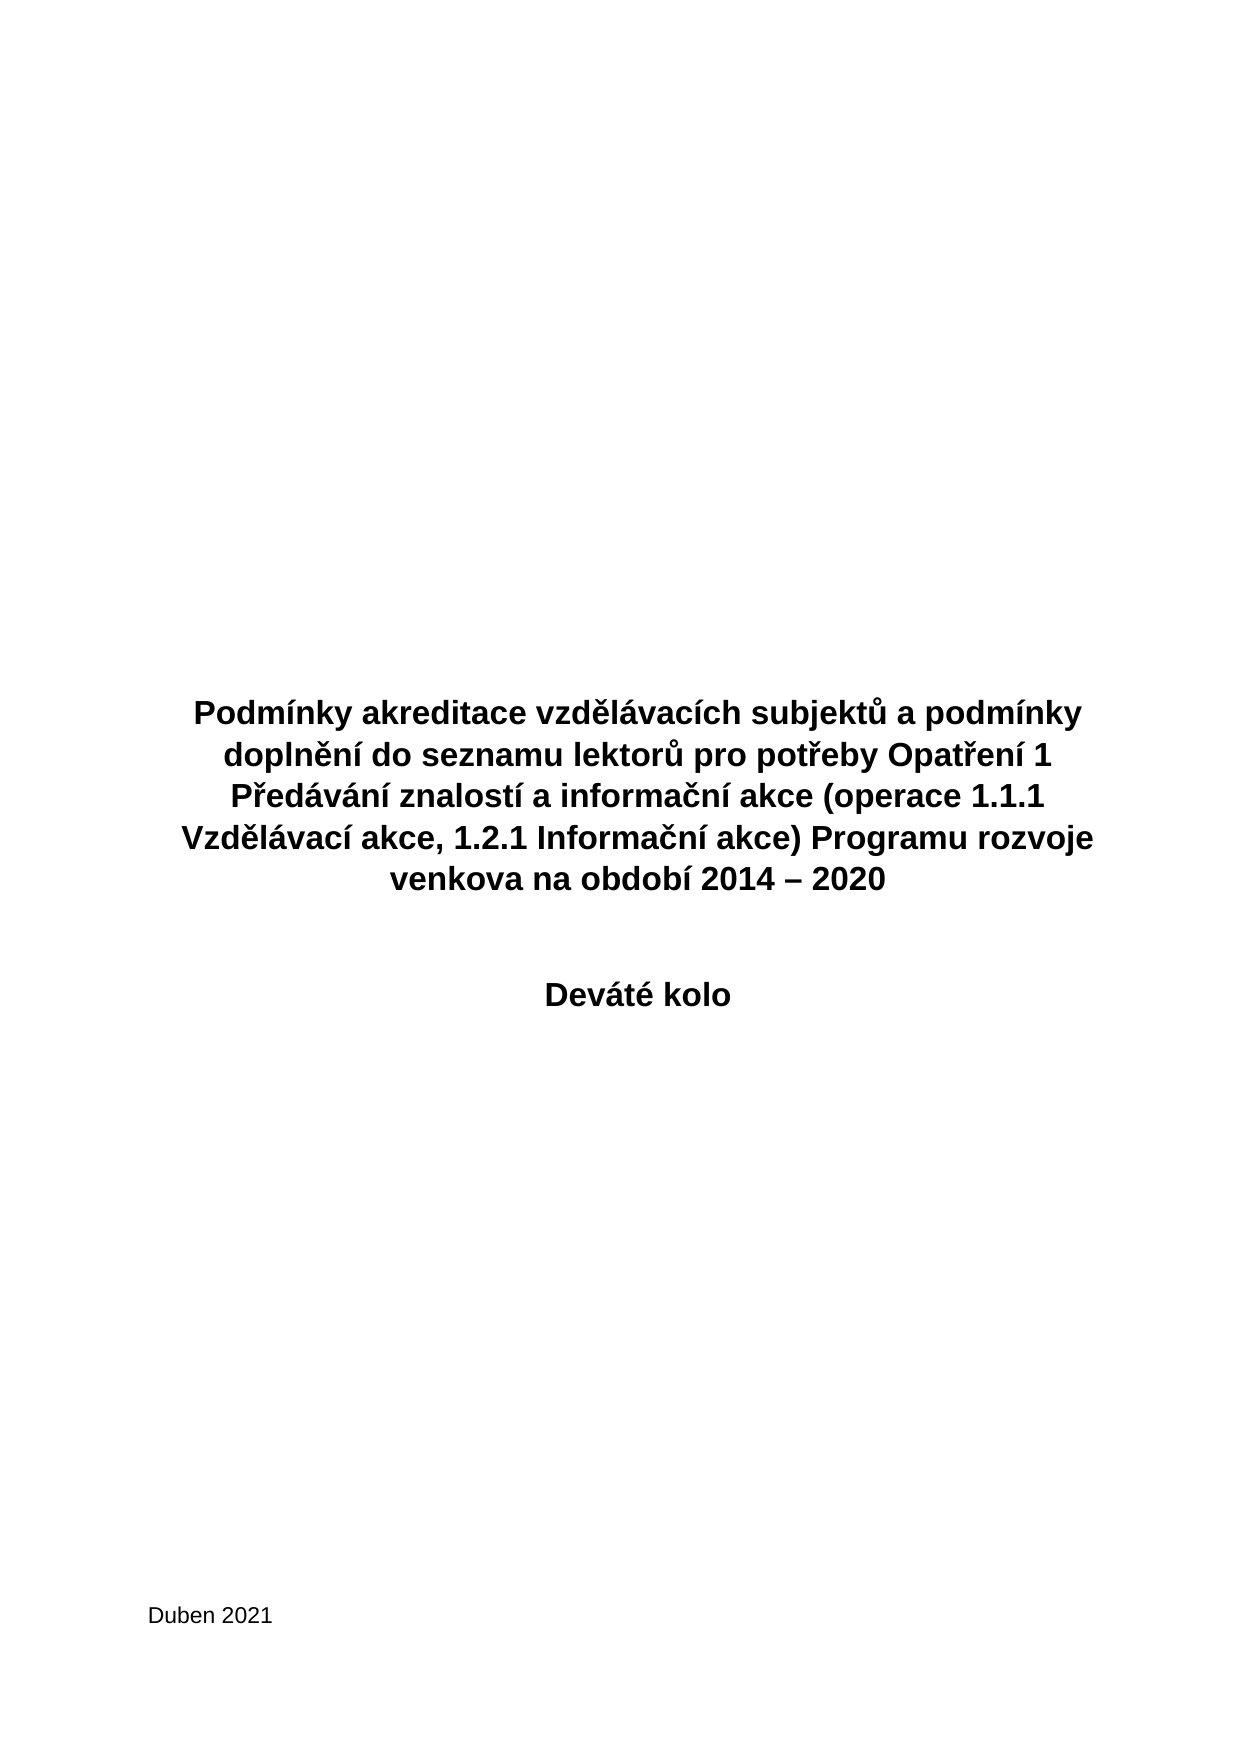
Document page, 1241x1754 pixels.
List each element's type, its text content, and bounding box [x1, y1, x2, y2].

text Deváté kolo [148, 975, 1128, 1014]
text Duben 2021 [148, 1602, 1128, 1628]
text Podmínky akreditace vzdělávacích subjektů a podmínky doplnění do seznamu lektorů pro potřeby Opatření 1 Předávání znalostí a informační akce (operace 1.1.1 Vzdělávací akce, 1.2.1 Informační akce) Programu rozvoje venkova na období 2014 – 2020 [148, 693, 1128, 898]
